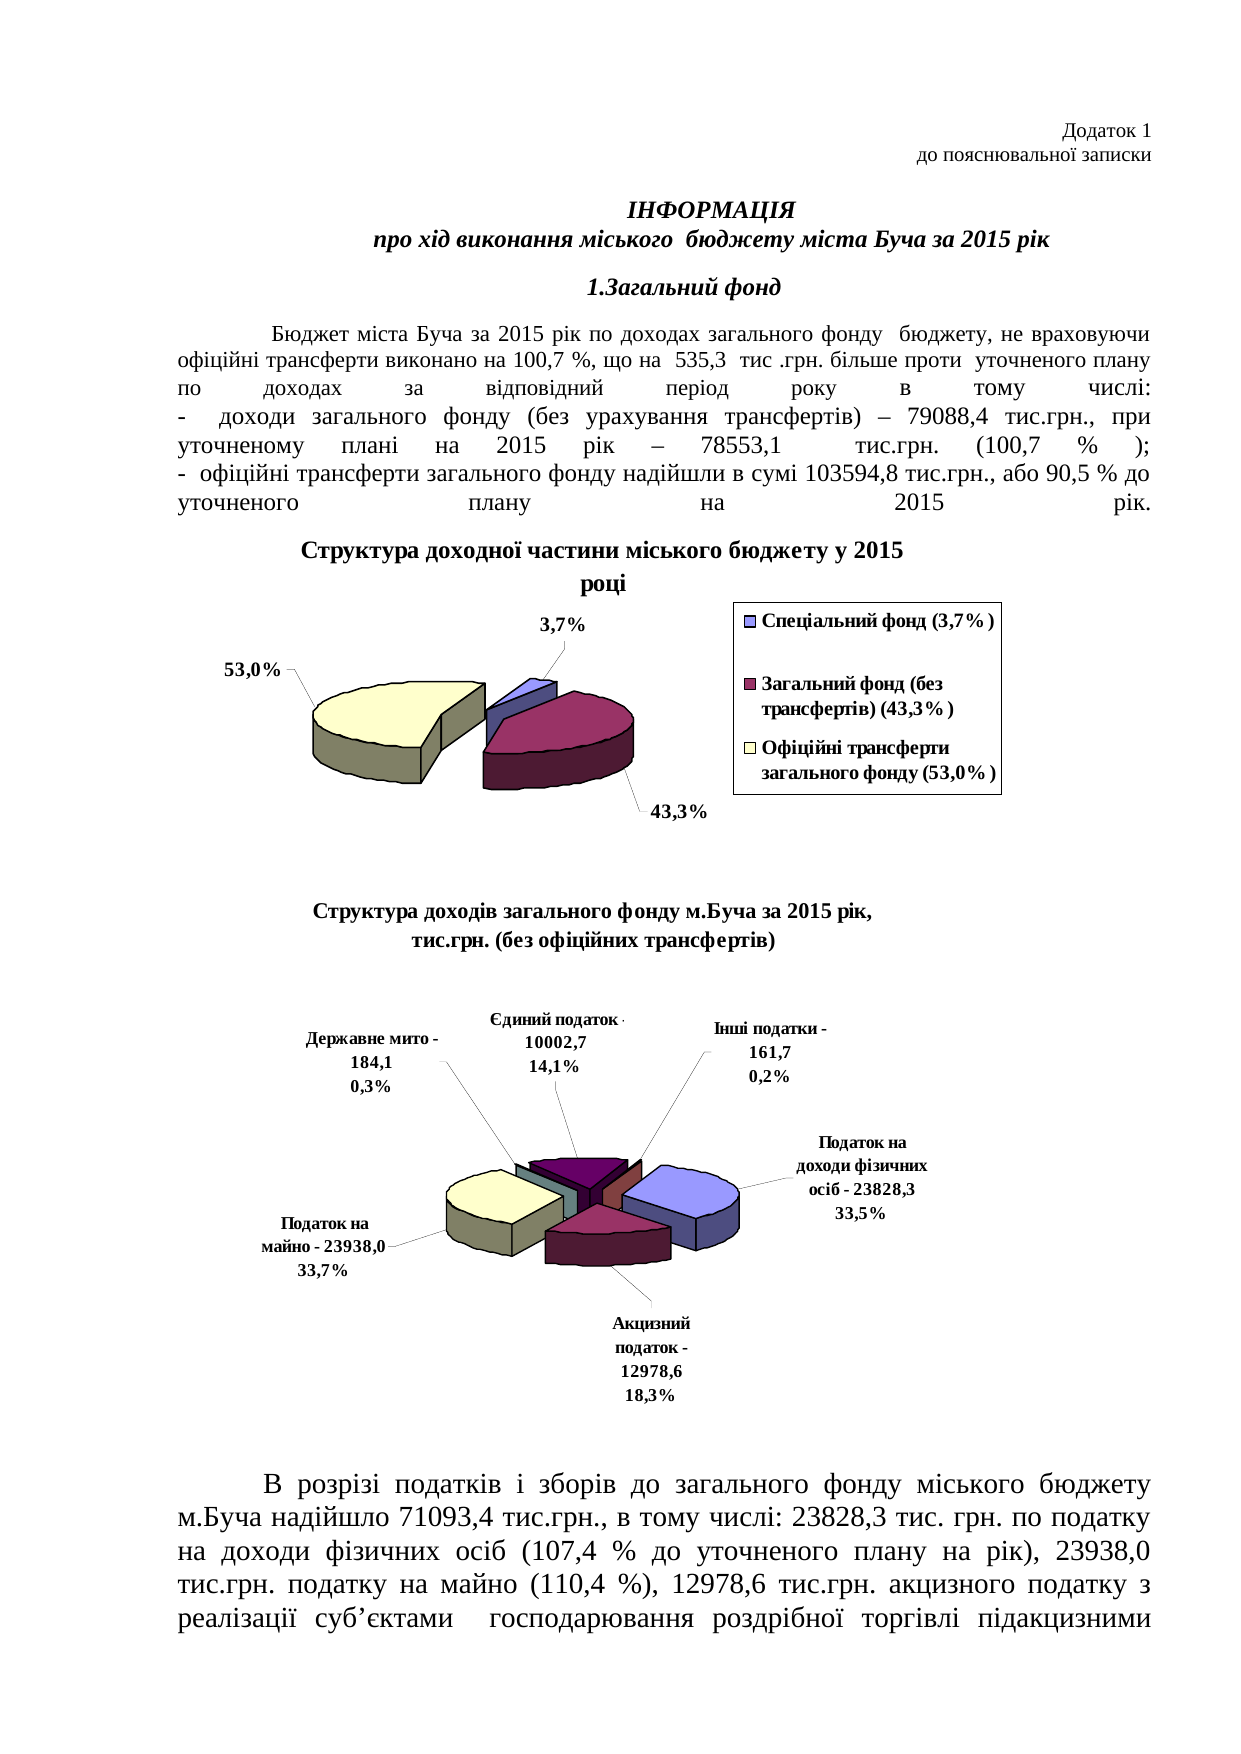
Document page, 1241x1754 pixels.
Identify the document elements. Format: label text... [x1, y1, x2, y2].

text ІНФОРМАЦІЯ [177, 195, 1152, 224]
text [177, 1466, 1152, 1634]
text 1.Загальний фонд [177, 272, 1152, 300]
text Бюджет міста Буча за 2015 рік по доходах загального фонду бюджету, не враховуючи офіційні трансферти виконано на 100,7 %, що на 535,3 тис .грн. більше проти уточненого плану по доходах за відповідний період року в тому числі: - доходи загального фонду (без урахування трансфертів) – 79088,4 тис.грн., при уточненому плані на 2015 рік – 78553,1 тис.грн. (100,7 % ); - офіційні трансферти загального фонду надійшли в сумі 103594,8 тис.грн., або 90,5 % до уточненого плану на 2015 рік. [177, 319, 1152, 873]
text до пояснювальної записки [177, 142, 1152, 166]
text Додаток 1 [177, 118, 1152, 142]
text про хід виконання міського бюджету міста Буча за 2015 рік [177, 224, 1152, 252]
